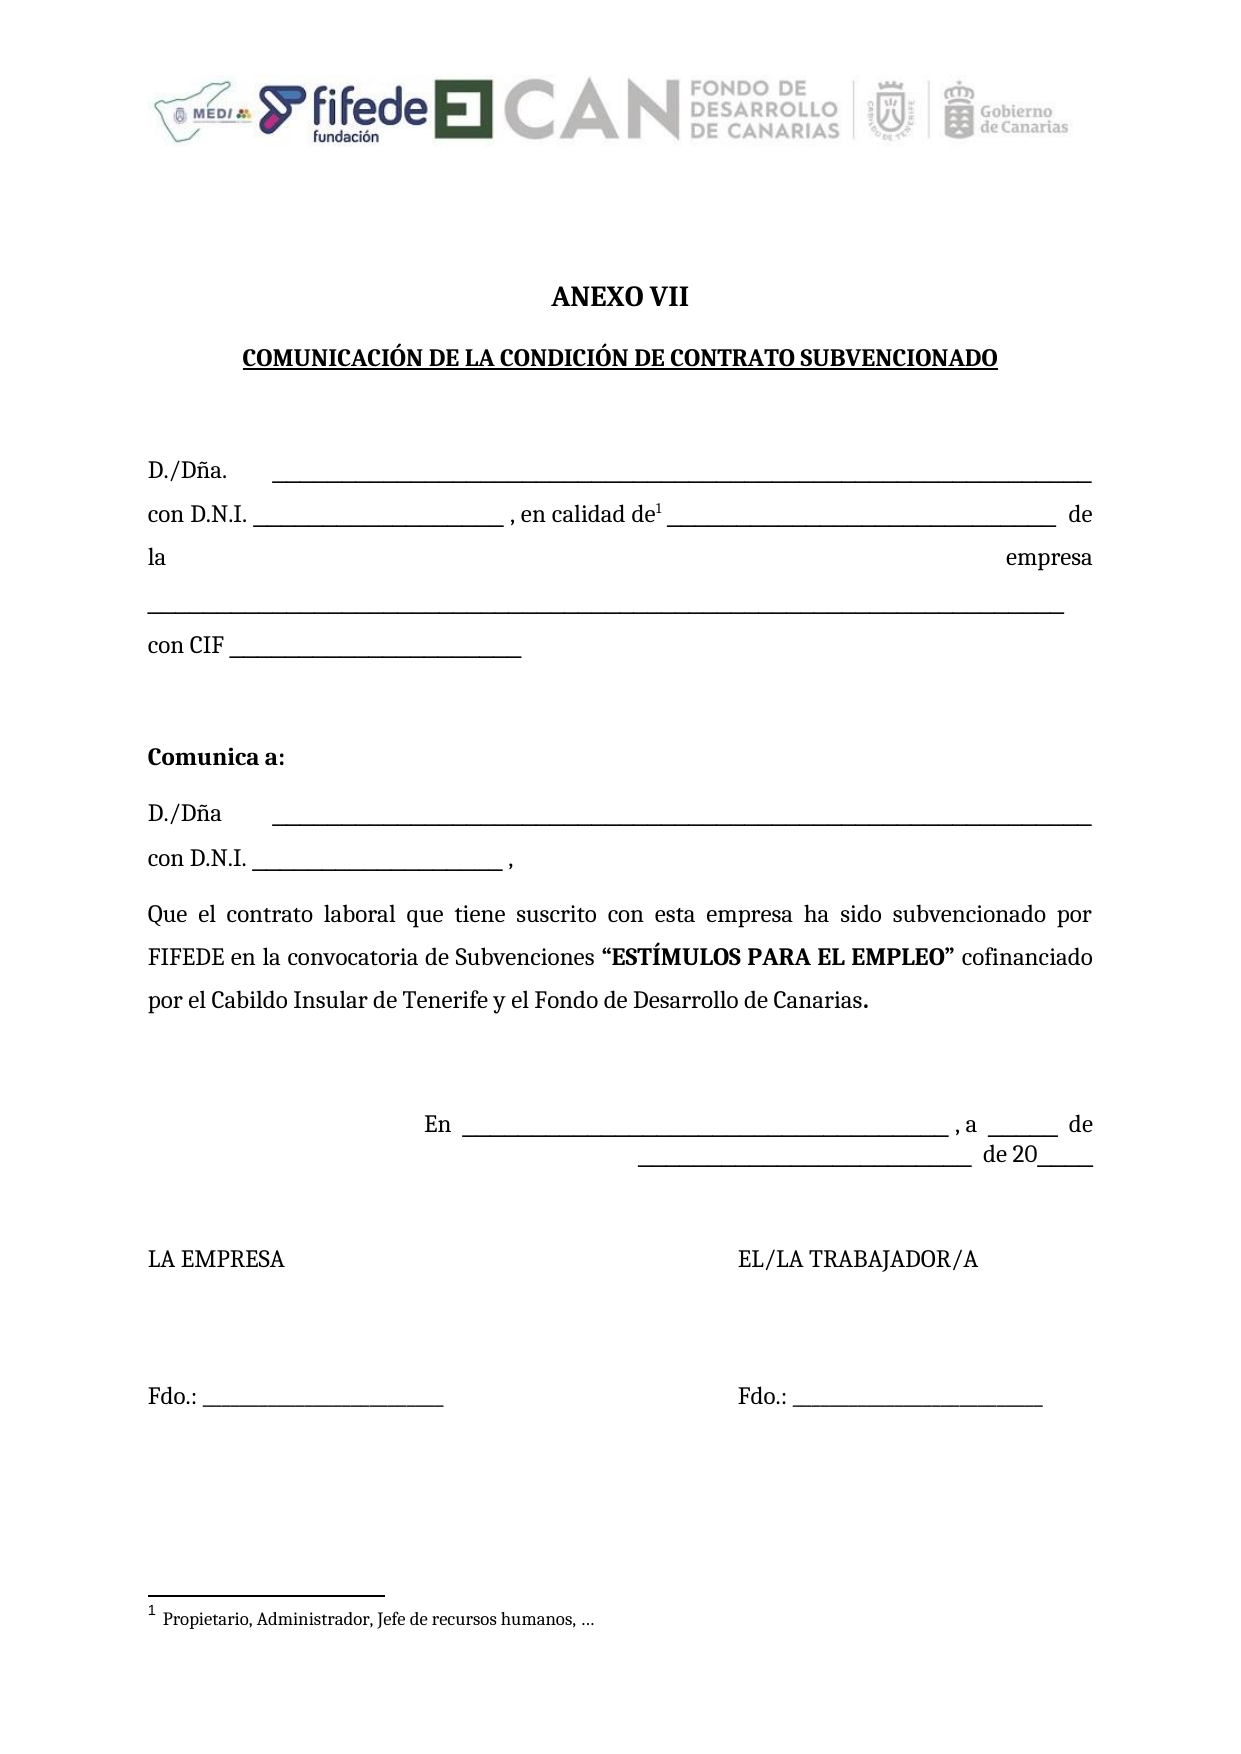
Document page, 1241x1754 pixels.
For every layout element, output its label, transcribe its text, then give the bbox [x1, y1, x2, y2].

text COMUNICACIÓN DE LA CONDICIÓN DE CONTRATO SUBVENCIONADO [148, 344, 1093, 373]
text LA EMPRESA EL/LA TRABAJADOR/A [148, 1245, 1093, 1274]
text Que el contrato laboral que tiene suscrito con esta empresa ha sido subvencionado por FIFEDE en la convocatoria de Subvenciones “ESTÍMULOS PARA EL EMPLEO” cofinanciado por el Cabildo Insular de Tenerife y el Fondo de Desarrollo de Canarias. [148, 899, 1093, 1014]
text ANEXO VII [148, 280, 1093, 314]
text D./Dña con D.N.I. , [148, 798, 1093, 872]
text Comunica a: [148, 743, 1093, 772]
picture [147, 75, 1078, 149]
text Fdo.: __________________________ Fdo.: ___________________________ [148, 1382, 1093, 1411]
text En , a de de 20 [148, 1109, 1093, 1169]
text D./Dña. con D.N.I. , en calidad de de la empresa con CIF [148, 455, 1093, 660]
